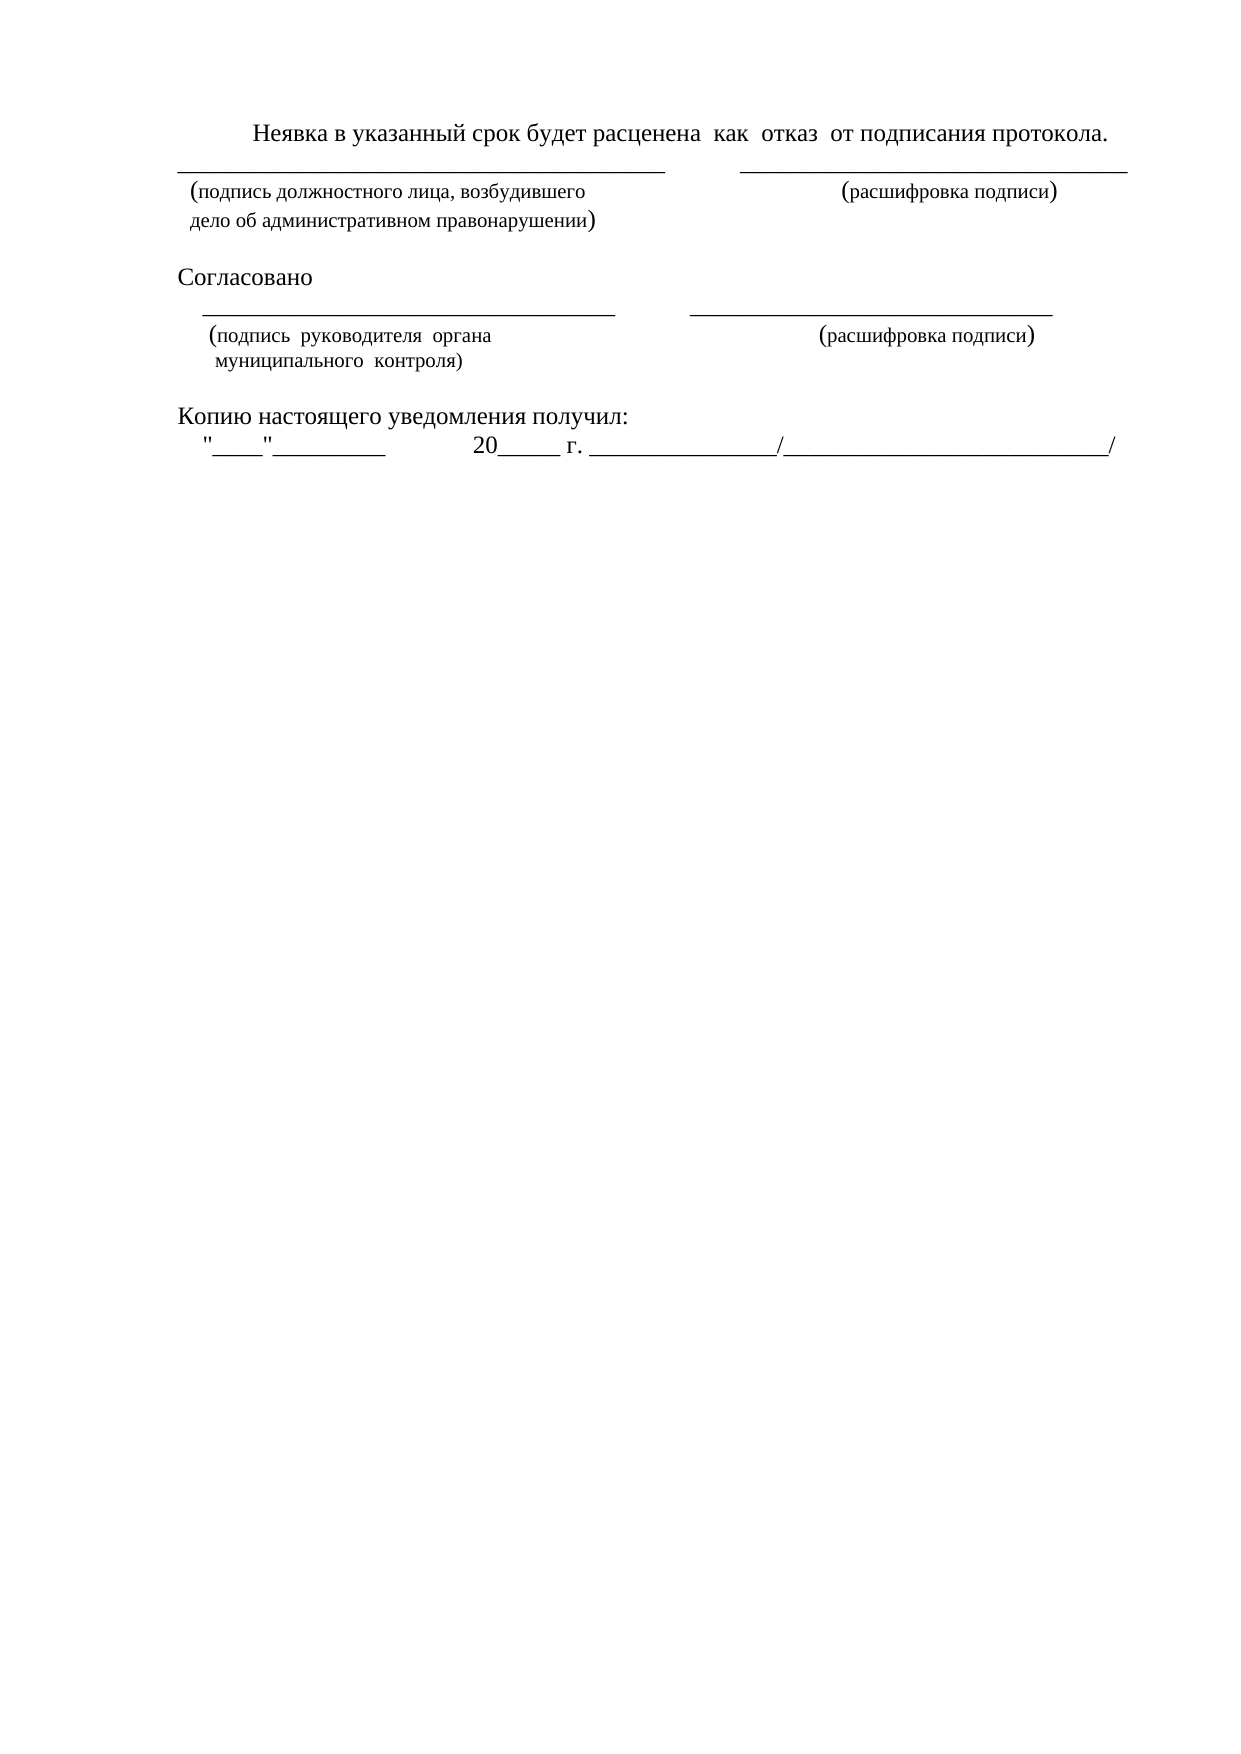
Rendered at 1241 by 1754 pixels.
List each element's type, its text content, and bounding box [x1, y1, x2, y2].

text Согласовано [177, 262, 1152, 291]
text "____"_________ 20_____ г. _______________/__________________________/ [177, 430, 1152, 458]
text дело об административном правонарушении) [177, 204, 1152, 233]
text Неявка в указанный срок будет расценена как отказ от подписания протокола. [177, 118, 1152, 147]
text (подпись должностного лица, возбудившего (расшифровка подписи) [177, 176, 1152, 204]
text _______________________________________ _______________________________ [177, 147, 1152, 176]
text (подпись руководителя органа (расшифровка подписи) [177, 319, 1152, 348]
text _________________________________ _____________________________ [177, 291, 1152, 319]
text Копию настоящего уведомления получил: [177, 401, 1152, 430]
text муниципального контроля) [177, 348, 1152, 372]
